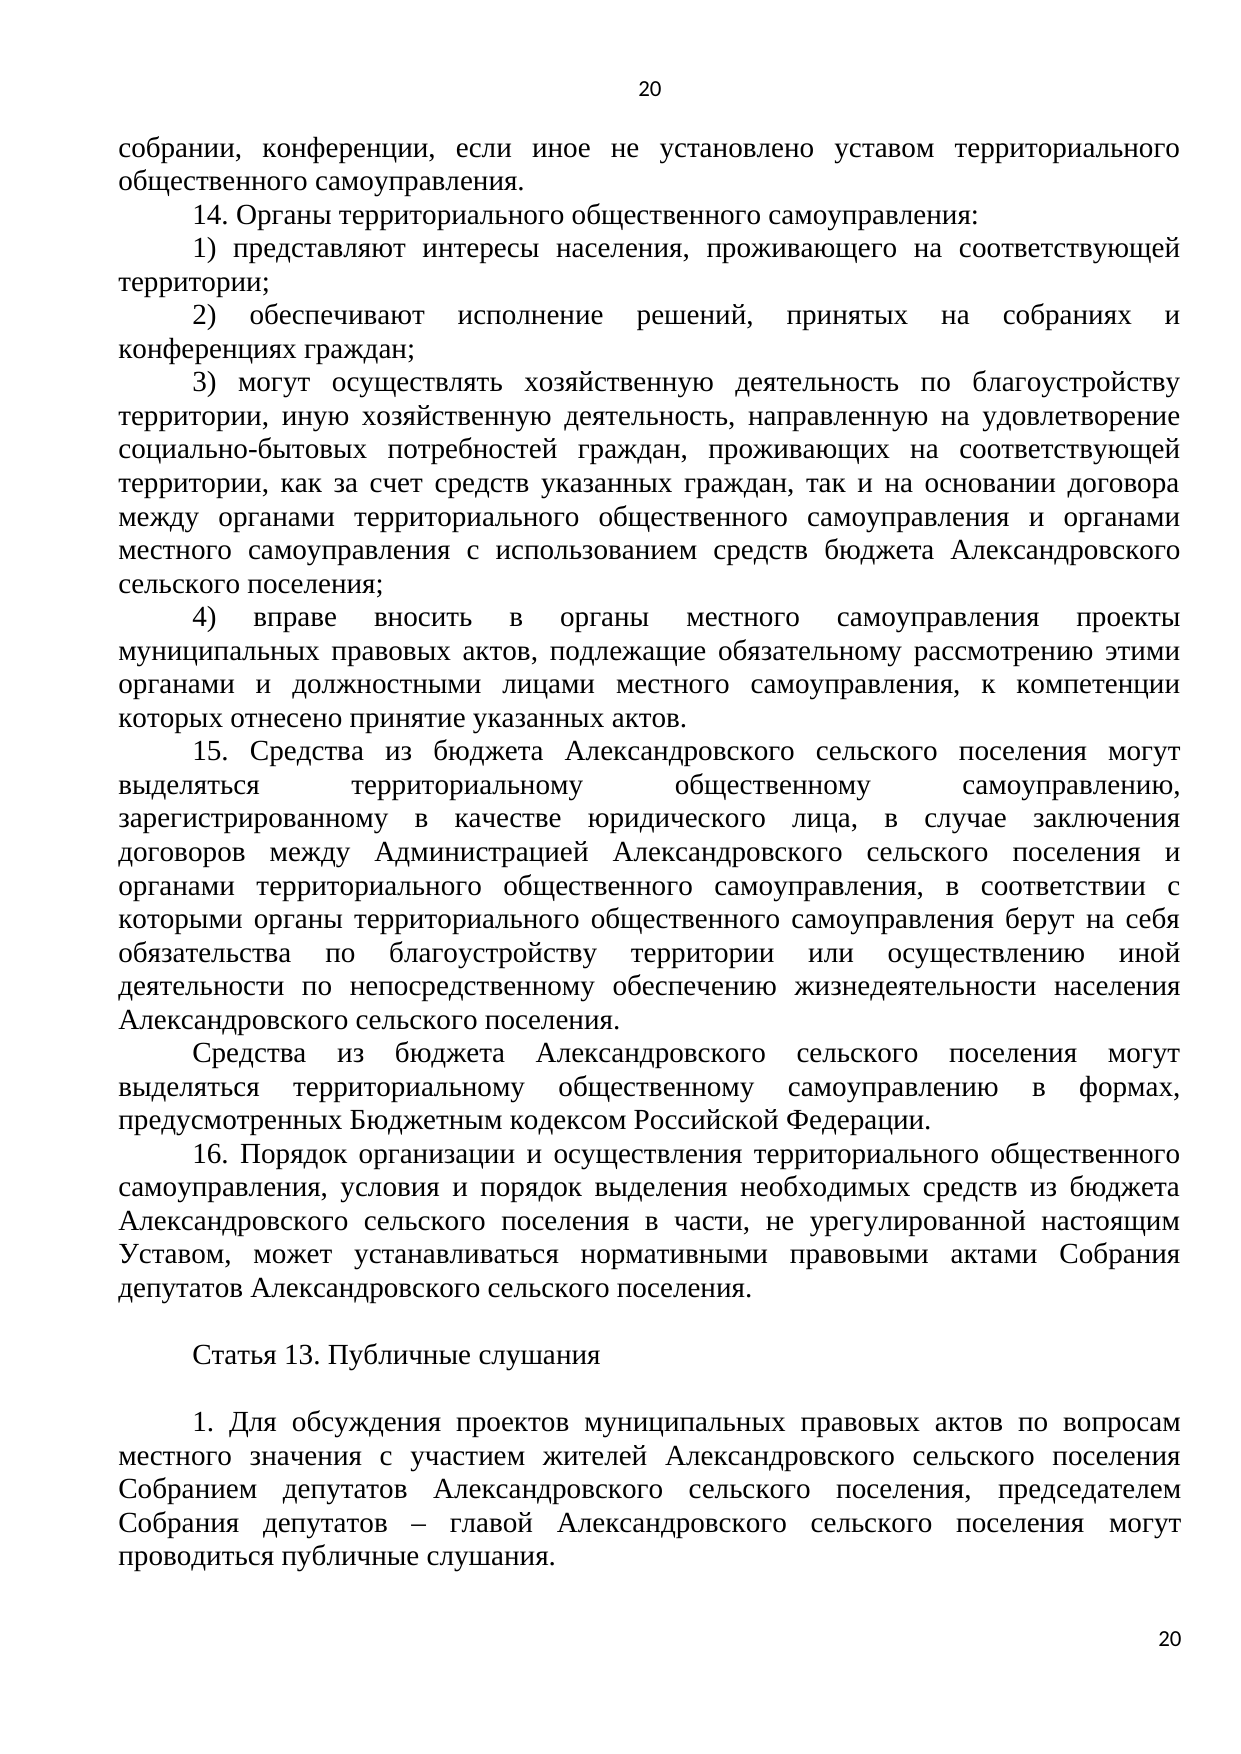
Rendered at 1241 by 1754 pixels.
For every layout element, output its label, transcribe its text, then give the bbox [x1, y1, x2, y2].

text Статья 13. Публичные слушания [118, 1337, 1181, 1371]
text 1) представляют интересы населения, проживающего на соответствующей территории; [118, 230, 1181, 297]
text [118, 130, 1181, 197]
text 4) вправе вносить в органы местного самоуправления проекты муниципальных правовых актов, подлежащие обязательному рассмотрению этими органами и должностными лицами местного самоуправления, к компетенции которых отнесено принятие указанных актов. [118, 599, 1181, 733]
text 16. Порядок организации и осуществления территориального общественного самоуправления, условия и порядок выделения необходимых средств из бюджета Александровского сельского поселения в части, не урегулированной настоящим Уставом, может устанавливаться нормативными правовыми актами Собрания депутатов Александровского сельского поселения. [118, 1136, 1181, 1304]
text 15. Средства из бюджета Александровского сельского поселения могут выделяться территориальному общественному самоуправлению, зарегистрированному в качестве юридического лица, в случае заключения договоров между Администрацией Александровского сельского поселения и органами территориального общественного самоуправления, в соответствии с которыми органы территориального общественного самоуправления берут на себя обязательства по благоустройству территории или осуществлению иной деятельности по непосредственному обеспечению жизнедеятельности населения Александровского сельского поселения. [118, 733, 1181, 1035]
text 1. Для обсуждения проектов муниципальных правовых актов по вопросам местного значения с участием жителей Александровского сельского поселения Собранием депутатов Александровского сельского поселения, председателем Собрания депутатов – главой Александровского сельского поселения могут проводиться публичные слушания. [118, 1404, 1181, 1572]
text 3) могут осуществлять хозяйственную деятельность по благоустройству территории, иную хозяйственную деятельность, направленную на удовлетворение социально-бытовых потребностей граждан, проживающих на соответствующей территории, как за счет средств указанных граждан, так и на основании договора между органами территориального общественного самоуправления и органами местного самоуправления с использованием средств бюджета Александровского сельского поселения; [118, 364, 1181, 599]
text 2) обеспечивают исполнение решений, принятых на собраниях и конференциях граждан; [118, 297, 1181, 364]
text 14. Органы территориального общественного самоуправления: [118, 197, 1181, 230]
text Средства из бюджета Александровского сельского поселения могут выделяться территориальному общественному самоуправлению в формах, предусмотренных Бюджетным кодексом Российской Федерации. [118, 1035, 1181, 1136]
